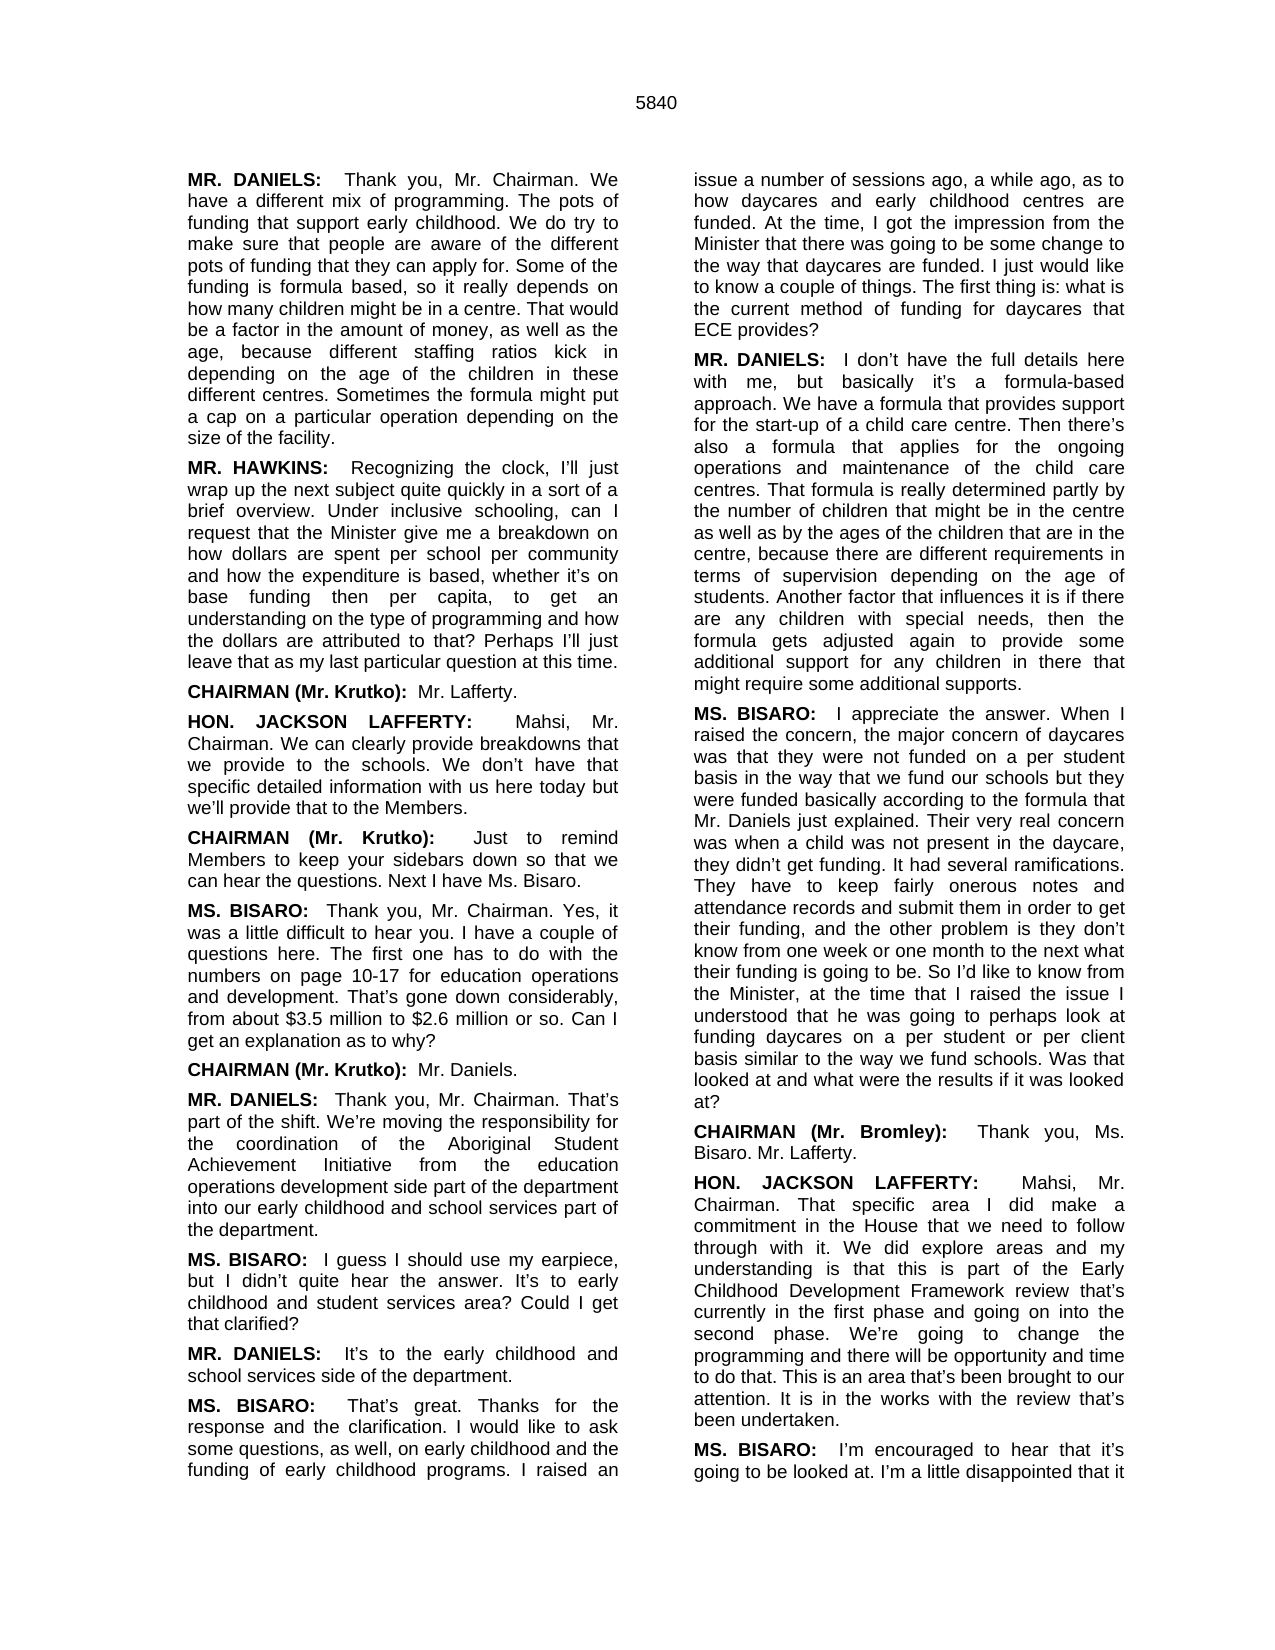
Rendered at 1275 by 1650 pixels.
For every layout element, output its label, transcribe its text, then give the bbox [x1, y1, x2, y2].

text MR. DANIELS: Thank you, Mr. Chairman. That’s part of the shift. We’re moving the responsibility for the coordination of the Aboriginal Student Achievement Initiative from the education operations development side part of the department into our early childhood and school services part of the department. [187, 1089, 619, 1240]
text MS. BISARO: I guess I should use my earpiece, but I didn’t quite hear the answer. It’s to early childhood and student services area? Could I get that clarified? [187, 1248, 619, 1335]
text MR. DANIELS: It’s to the early childhood and school services side of the department. [187, 1343, 619, 1386]
text MS. BISARO: Thank you, Mr. Chairman. Yes, it was a little difficult to hear you. I have a couple of questions here. The first one has to do with the numbers on page 10-17 for education operations and development. That’s gone down considerably, from about $3.5 million to $2.6 million or so. Can I get an explanation as to why? [187, 900, 619, 1051]
text CHAIRMAN (Mr. Bromley): Thank you, Ms. Bisaro. Mr. Lafferty. [694, 1121, 1125, 1164]
text MS. BISARO: I appreciate the answer. When I raised the concern, the major concern of daycares was that they were not funded on a per student basis in the way that we fund our schools but they were funded basically according to the formula that Mr. Daniels just explained. Their very real concern was when a child was not present in the daycare, they didn’t get funding. It had several ramifications. They have to keep fairly onerous notes and attendance records and submit them in order to get their funding, and the other problem is they don’t know from one week or one month to the next what their funding is going to be. So I’d like to know from the Minister, at the time that I raised the issue I understood that he was going to perhaps look at funding daycares on a per student or per client basis similar to the way we fund schools. Was that looked at and what were the results if it was looked at? [694, 702, 1125, 1112]
text CHAIRMAN (Mr. Krutko): Mr. Lafferty. [187, 681, 619, 702]
text HON. JACKSON LAFFERTY: Mahsi, Mr. Chairman. That specific area I did make a commitment in the House that we need to follow through with it. We did explore areas and my understanding is that this is part of the Early Childhood Development Framework review that’s currently in the first phase and going on into the second phase. We’re going to change the programming and there will be opportunity and time to do that. This is an area that’s been brought to our attention. It is in the works with the review that’s been undertaken. [694, 1172, 1125, 1431]
text CHAIRMAN (Mr. Krutko): Just to remind Members to keep your sidebars down so that we can hear the questions. Next I have Ms. Bisaro. [187, 827, 619, 892]
text MR. DANIELS: I don’t have the full details here with me, but basically it’s a formula-based approach. We have a formula that provides support for the start-up of a child care centre. Then there’s also a formula that applies for the ongoing operations and maintenance of the child care centres. That formula is really determined partly by the number of children that might be in the centre as well as by the ages of the children that are in the centre, because there are different requirements in terms of supervision depending on the age of students. Another factor that influences it is if there are any children with special needs, then the formula gets adjusted again to provide some additional support for any children in there that might require some additional supports. [694, 349, 1125, 694]
text MS. BISARO: That’s great. Thanks for the response and the clarification. I would like to ask some questions, as well, on early childhood and the funding of early childhood programs. I raised an issue a number of sessions ago, a while ago, as to how daycares and early childhood centres are funded. At the time, I got the impression from the Minister that there was going to be some change to the way that daycares are funded. I just would like to know a couple of things. The first thing is: what is the current method of funding for daycares that ECE provides? [187, 1394, 619, 1481]
text MS. BISARO: That’s great. Thanks for the response and the clarification. I would like to ask some questions, as well, on early childhood and the funding of early childhood programs. I raised an issue a number of sessions ago, a while ago, as to how daycares and early childhood centres are funded. At the time, I got the impression from the Minister that there was going to be some change to the way that daycares are funded. I just would like to know a couple of things. The first thing is: what is the current method of funding for daycares that ECE provides? [694, 168, 1125, 341]
text MR. DANIELS: Thank you, Mr. Chairman. We have a different mix of programming. The pots of funding that support early childhood. We do try to make sure that people are aware of the different pots of funding that they can apply for. Some of the funding is formula based, so it really depends on how many children might be in a centre. That would be a factor in the amount of money, as well as the age, because different staffing ratios kick in depending on the age of the children in these different centres. Sometimes the formula might put a cap on a particular operation depending on the size of the facility. [187, 168, 619, 449]
text CHAIRMAN (Mr. Krutko): Mr. Daniels. [187, 1059, 619, 1081]
text HON. JACKSON LAFFERTY: Mahsi, Mr. Chairman. We can clearly provide breakdowns that we provide to the schools. We don’t have that specific detailed information with us here today but we’ll provide that to the Members. [187, 711, 619, 819]
text MR. HAWKINS: Recognizing the clock, I’ll just wrap up the next subject quite quickly in a sort of a brief overview. Under inclusive schooling, can I request that the Minister give me a breakdown on how dollars are spent per school per community and how the expenditure is based, whether it’s on base funding then per capita, to get an understanding on the type of programming and how the dollars are attributed to that? Perhaps I’ll just leave that as my last particular question at this time. [187, 457, 619, 673]
